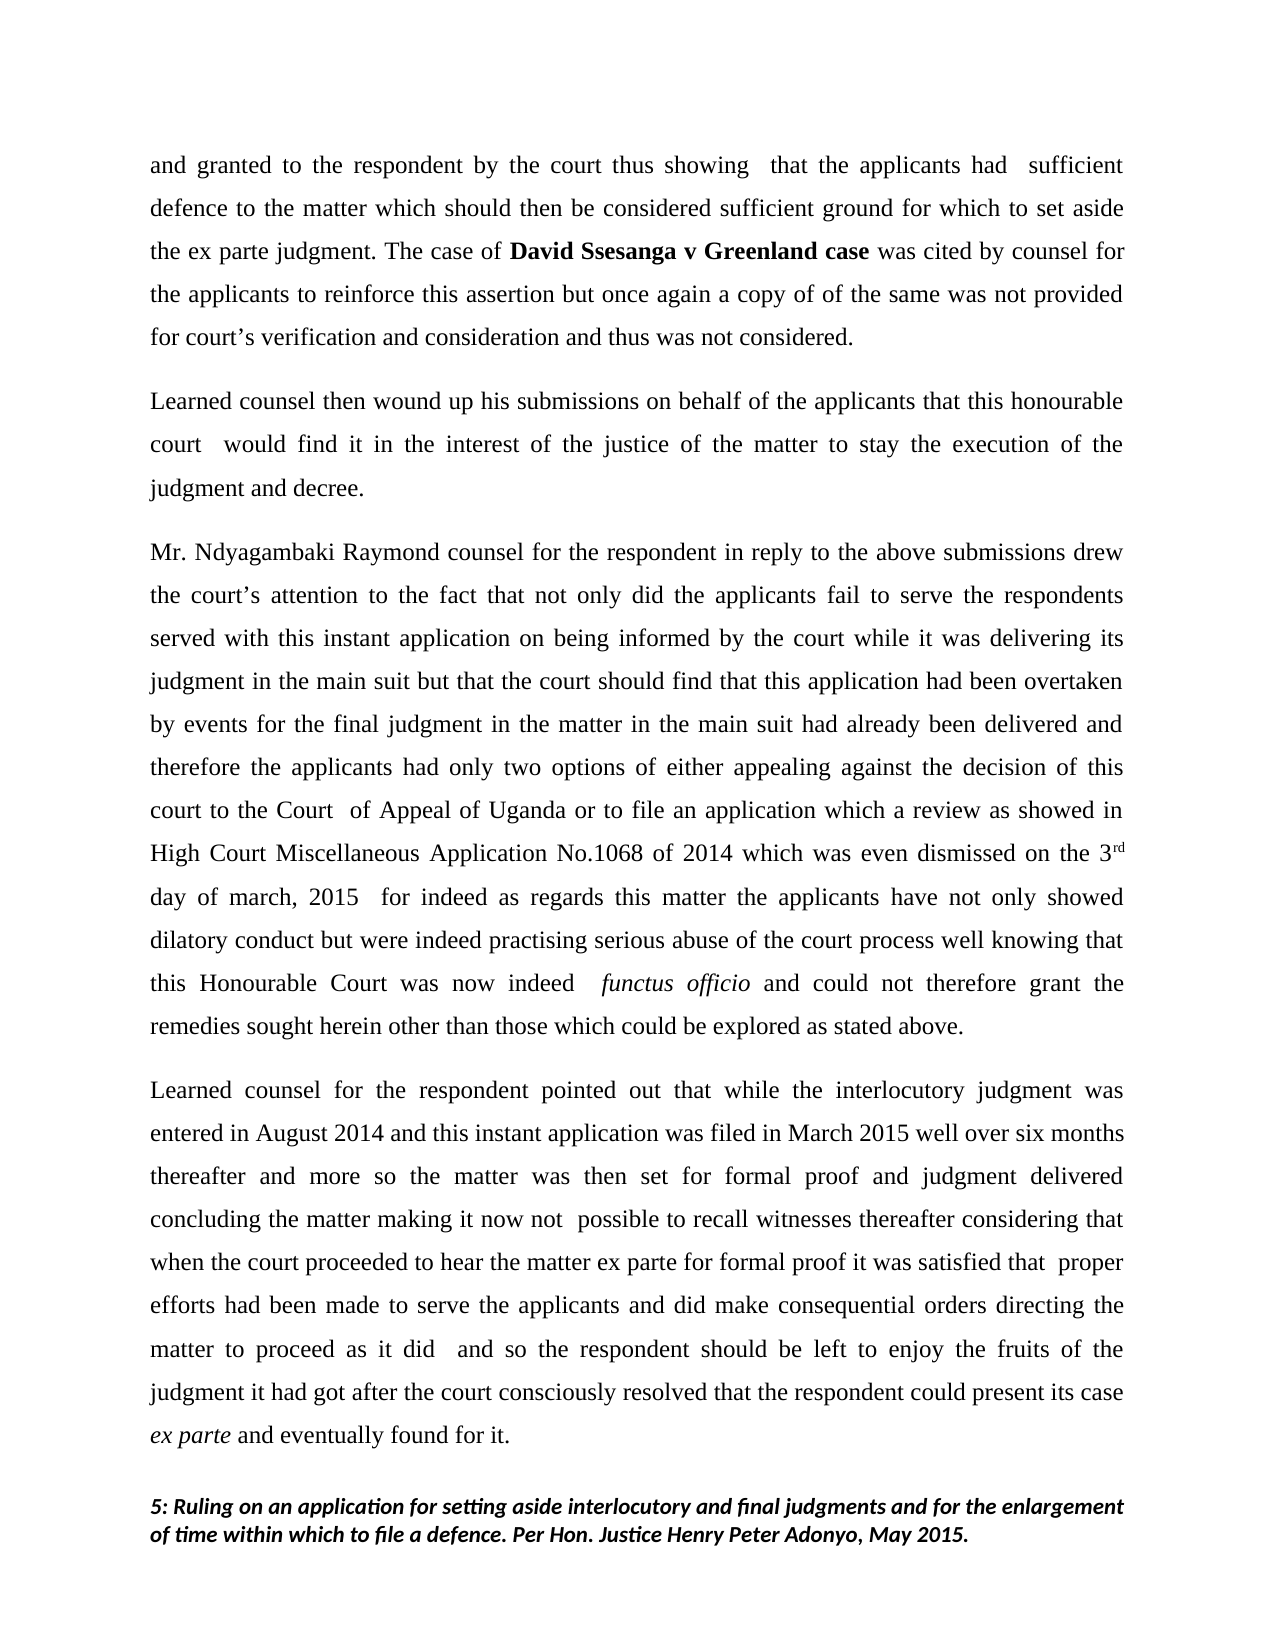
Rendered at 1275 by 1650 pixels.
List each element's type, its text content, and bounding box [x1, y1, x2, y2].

text Mr. Ndyagambaki Raymond counsel for the respondent in reply to the above submissions drew the court’s attention to the fact that not only did the applicants fail to serve the respondents served with this instant application on being informed by the court while it was delivering its judgment in the main suit but that the court should find that this application had been overtaken by events for the final judgment in the matter in the main suit had already been delivered and therefore the applicants had only two options of either appealing against the decision of this court to the Court of Appeal of Uganda or to file an application which a review as showed in High Court Miscellaneous Application No.1068 of 2014 which was even dismissed on the 3rd day of march, 2015 for indeed as regards this matter the applicants have not only showed dilatory conduct but were indeed practising serious abuse of the court process well knowing that this Honourable Court was now indeed functus officio and could not therefore grant the remedies sought herein other than those which could be explored as stated above. [150, 537, 1125, 1040]
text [150, 150, 1125, 351]
text Learned counsel then wound up his submissions on behalf of the applicants that this honourable court would find it in the interest of the justice of the matter to stay the execution of the judgment and decree. [150, 386, 1125, 501]
text Learned counsel for the respondent pointed out that while the interlocutory judgment was entered in August 2014 and this instant application was filed in March 2015 well over six months thereafter and more so the matter was then set for formal proof and judgment delivered concluding the matter making it now not possible to recall witnesses thereafter considering that when the court proceeded to hear the matter ex parte for formal proof it was satisfied that proper efforts had been made to serve the applicants and did make consequential orders directing the matter to proceed as it did and so the respondent should be left to enjoy the fruits of the judgment it had got after the court consciously resolved that the respondent could present its case ex parte and eventually found for it. [150, 1075, 1125, 1449]
